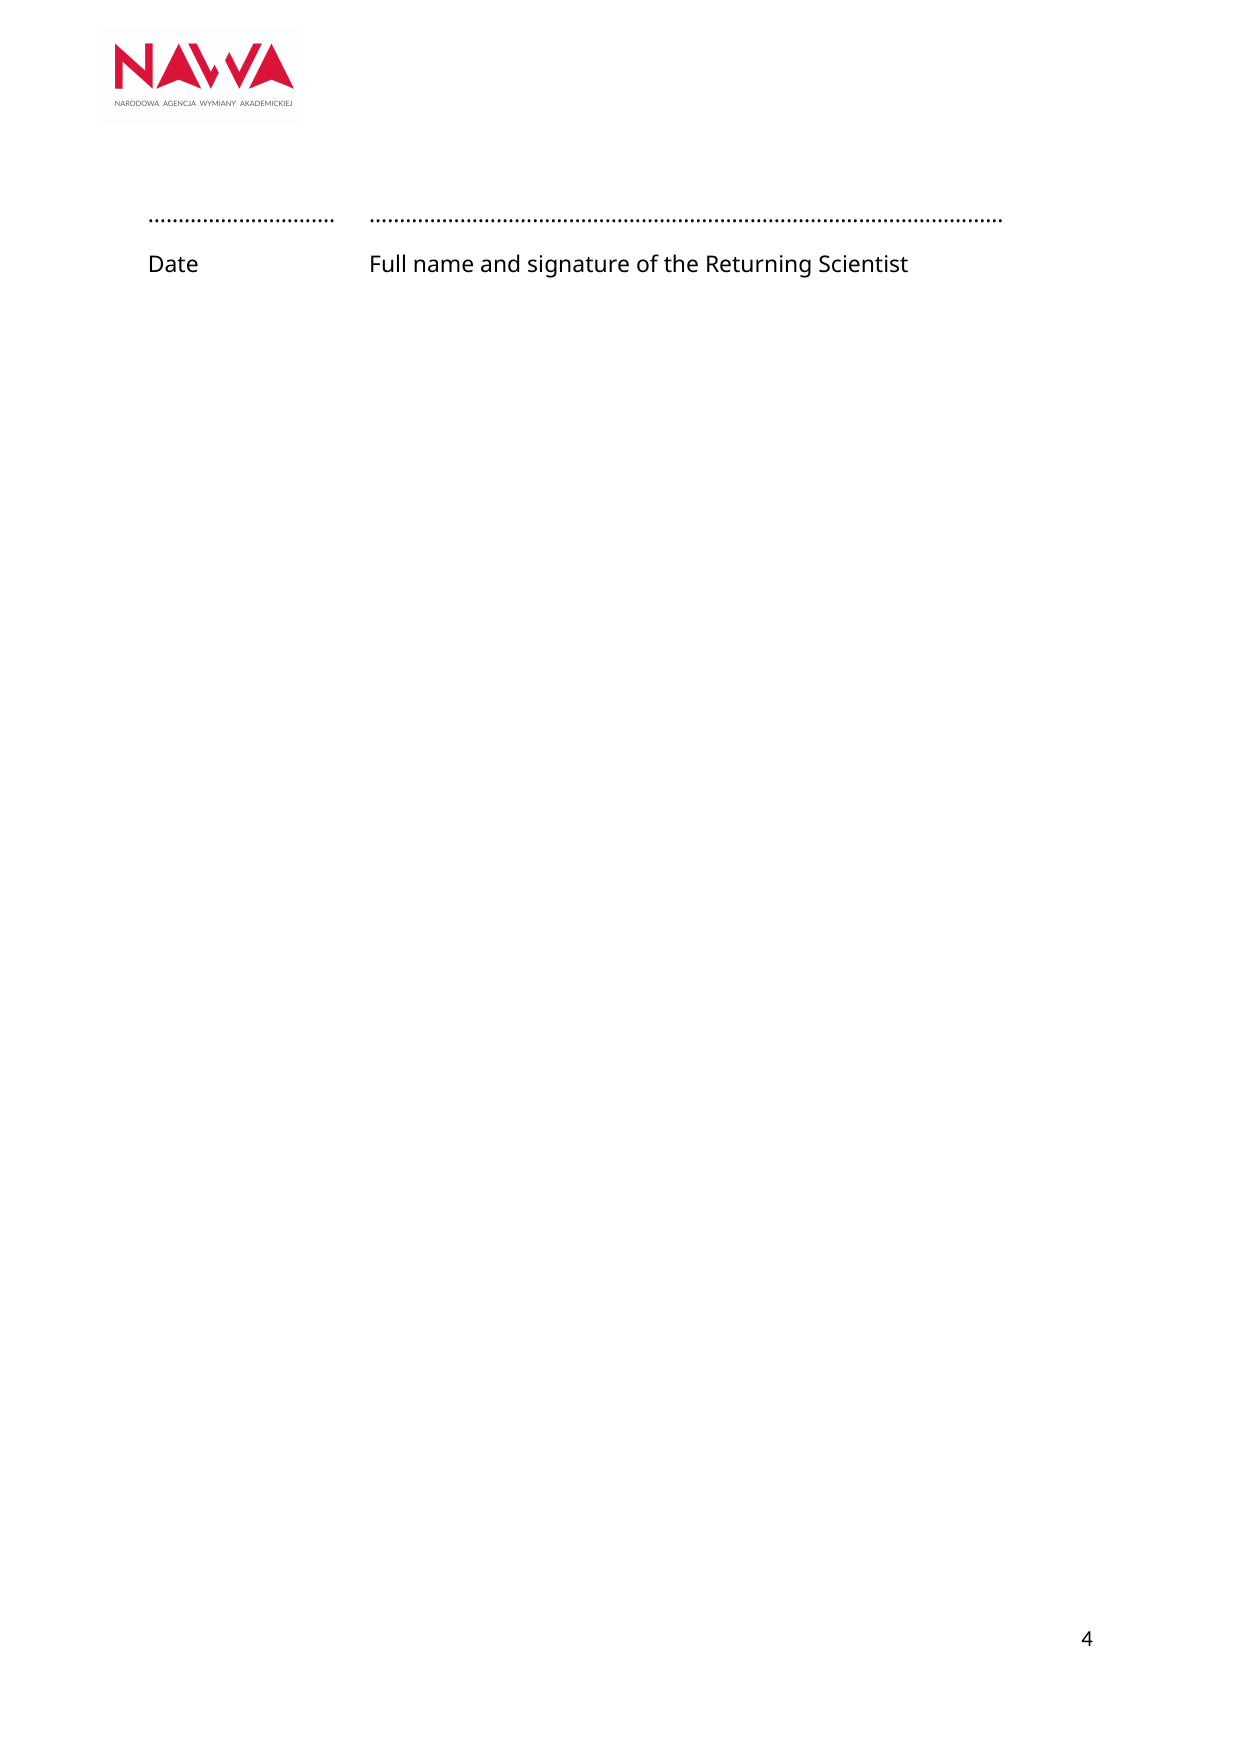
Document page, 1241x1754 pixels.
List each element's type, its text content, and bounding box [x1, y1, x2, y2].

picture [100, 26, 300, 126]
text Date Full name and signature of the Returning Scientist [148, 248, 1093, 280]
text …………………………. …………………………………………………………………………………………… [148, 198, 1093, 229]
